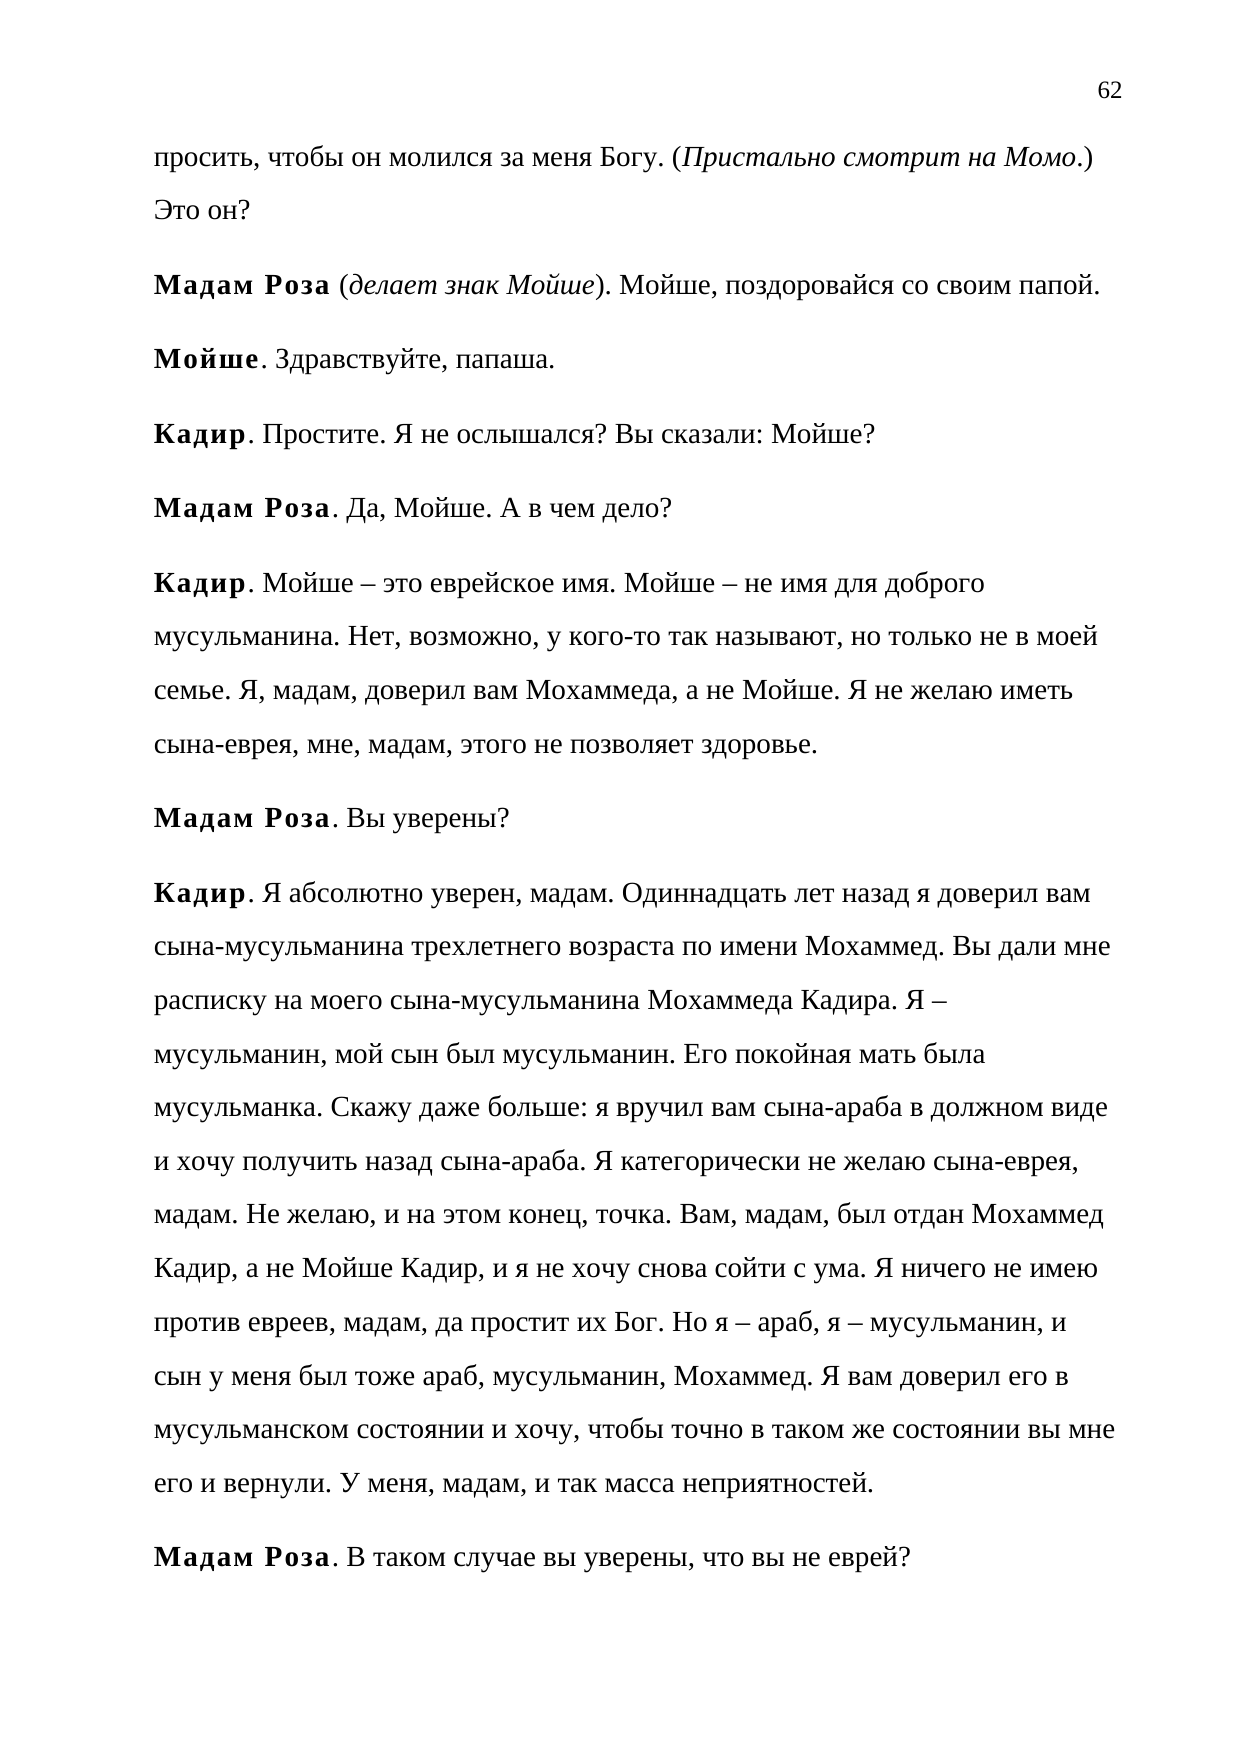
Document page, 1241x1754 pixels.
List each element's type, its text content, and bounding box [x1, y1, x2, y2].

text Мойше. Здравствуйте, папаша. [153, 341, 1122, 375]
text Мадам Роза (делает знак Мойше). Мойше, поздоровайся со своим папой. [153, 267, 1122, 301]
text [153, 139, 1122, 226]
text Кадир. Я абсолютно уверен, мадам. Одиннадцать лет назад я доверил вам сына-мусульманина трехлетнего возраста по имени Мохаммед. Вы дали мне расписку на моего сына-мусульманина Мохаммеда Кадира. Я – мусульманин, мой сын был мусульманин. Его покойная мать была мусульманка. Скажу даже больше: я вручил вам сына-араба в должном виде и хочу получить назад сына-араба. Я категорически не желаю сына-еврея, мадам. Не желаю, и на этом конец, точка. Вам, мадам, был отдан Мохаммед Кадир, а не Мойше Кадир, и я не хочу снова сойти с ума. Я ничего не имею против евреев, мадам, да простит их Бог. Но я – араб, я – мусульманин, и сын у меня был тоже араб, мусульманин, Мохаммед. Я вам доверил его в мусульманском состоянии и хочу, чтобы точно в таком же состоянии вы мне его и вернули. У меня, мадам, и так масса неприятностей. [153, 875, 1122, 1498]
text Мадам Роза. Вы уверены? [153, 800, 1122, 834]
text Кадир. Мойше – это еврейское имя. Мойше – не имя для доброго мусульманина. Нет, возможно, у кого-то так называют, но только не в моей семье. Я, мадам, доверил вам Мохаммеда, а не Мойше. Я не желаю иметь сына-еврея, мне, мадам, этого не позволяет здоровье. [153, 565, 1122, 759]
text Мадам Роза. В таком случае вы уверены, что вы не еврей? [153, 1539, 1122, 1573]
text Кадир. Простите. Я не ослышался? Вы сказали: Мойше? [153, 416, 1122, 449]
text Мадам Роза. Да, Мойше. А в чем дело? [153, 490, 1122, 524]
